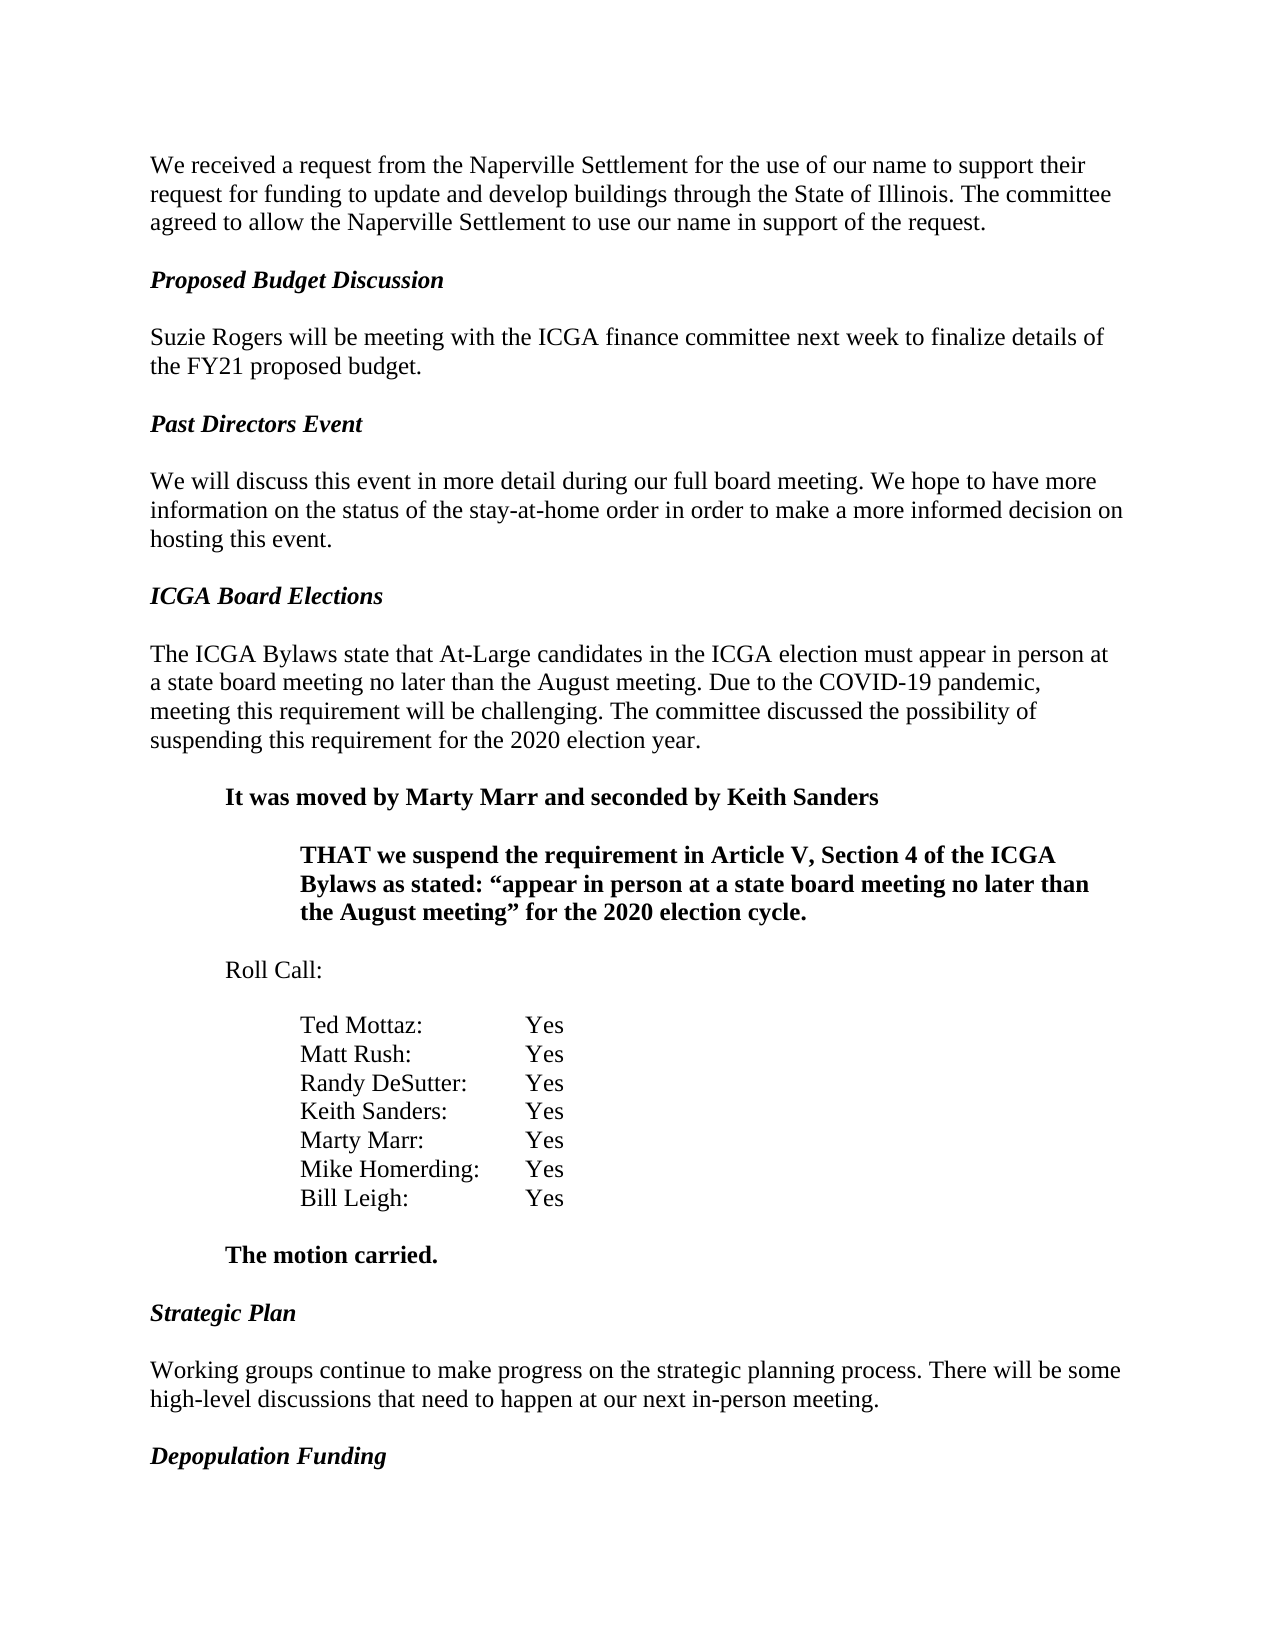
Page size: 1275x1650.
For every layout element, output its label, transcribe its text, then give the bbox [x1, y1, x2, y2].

text Working groups continue to make progress on the strategic planning process. There will be some high-level discussions that need to happen at our next in-person meeting. [150, 1355, 1125, 1413]
text Keith Sanders: Yes [150, 1096, 1125, 1125]
text Mike Homerding: Yes [150, 1154, 1125, 1183]
text The ICGA Bylaws state that At-Large candidates in the ICGA election must appear in person at a state board meeting no later than the August meeting. Due to the COVID-19 pandemic, meeting this requirement will be challenging. The committee discussed the possibility of suspending this requirement for the 2020 election year. [150, 639, 1125, 754]
text Past Directors Event [150, 409, 1125, 437]
text Depopulation Funding [150, 1441, 1125, 1470]
text Marty Marr: Yes [150, 1125, 1125, 1154]
text Roll Call: [150, 955, 1125, 984]
text Strategic Plan [150, 1298, 1125, 1326]
text Ted Mottaz: Yes [150, 1010, 1125, 1039]
text ICGA Board Elections [150, 581, 1125, 610]
text Bill Leigh: Yes [150, 1183, 1125, 1211]
text We will discuss this event in more detail during our full board meeting. We hope to have more information on the status of the stay-at-home order in order to make a more informed decision on hosting this event. [150, 466, 1125, 552]
text Proposed Budget Discussion [150, 265, 1125, 294]
text Suzie Rogers will be meeting with the ICGA finance committee next week to finalize details of the FY21 proposed budget. [150, 322, 1125, 380]
text We received a request from the Naperville Settlement for the use of our name to support their request for funding to update and develop buildings through the State of Illinois. The committee agreed to allow the Naperville Settlement to use our name in support of the request. [150, 150, 1125, 236]
text Randy DeSutter: Yes [150, 1068, 1125, 1096]
text The motion carried. [150, 1240, 1125, 1269]
text THAT we suspend the requirement in Article V, Section 4 of the ICGA Bylaws as stated: “appear in person at a state board meeting no later than the August meeting” for the 2020 election cycle. [300, 840, 1125, 926]
text It was moved by Marty Marr and seconded by Keith Sanders [150, 782, 1125, 811]
text Matt Rush: Yes [150, 1039, 1125, 1068]
